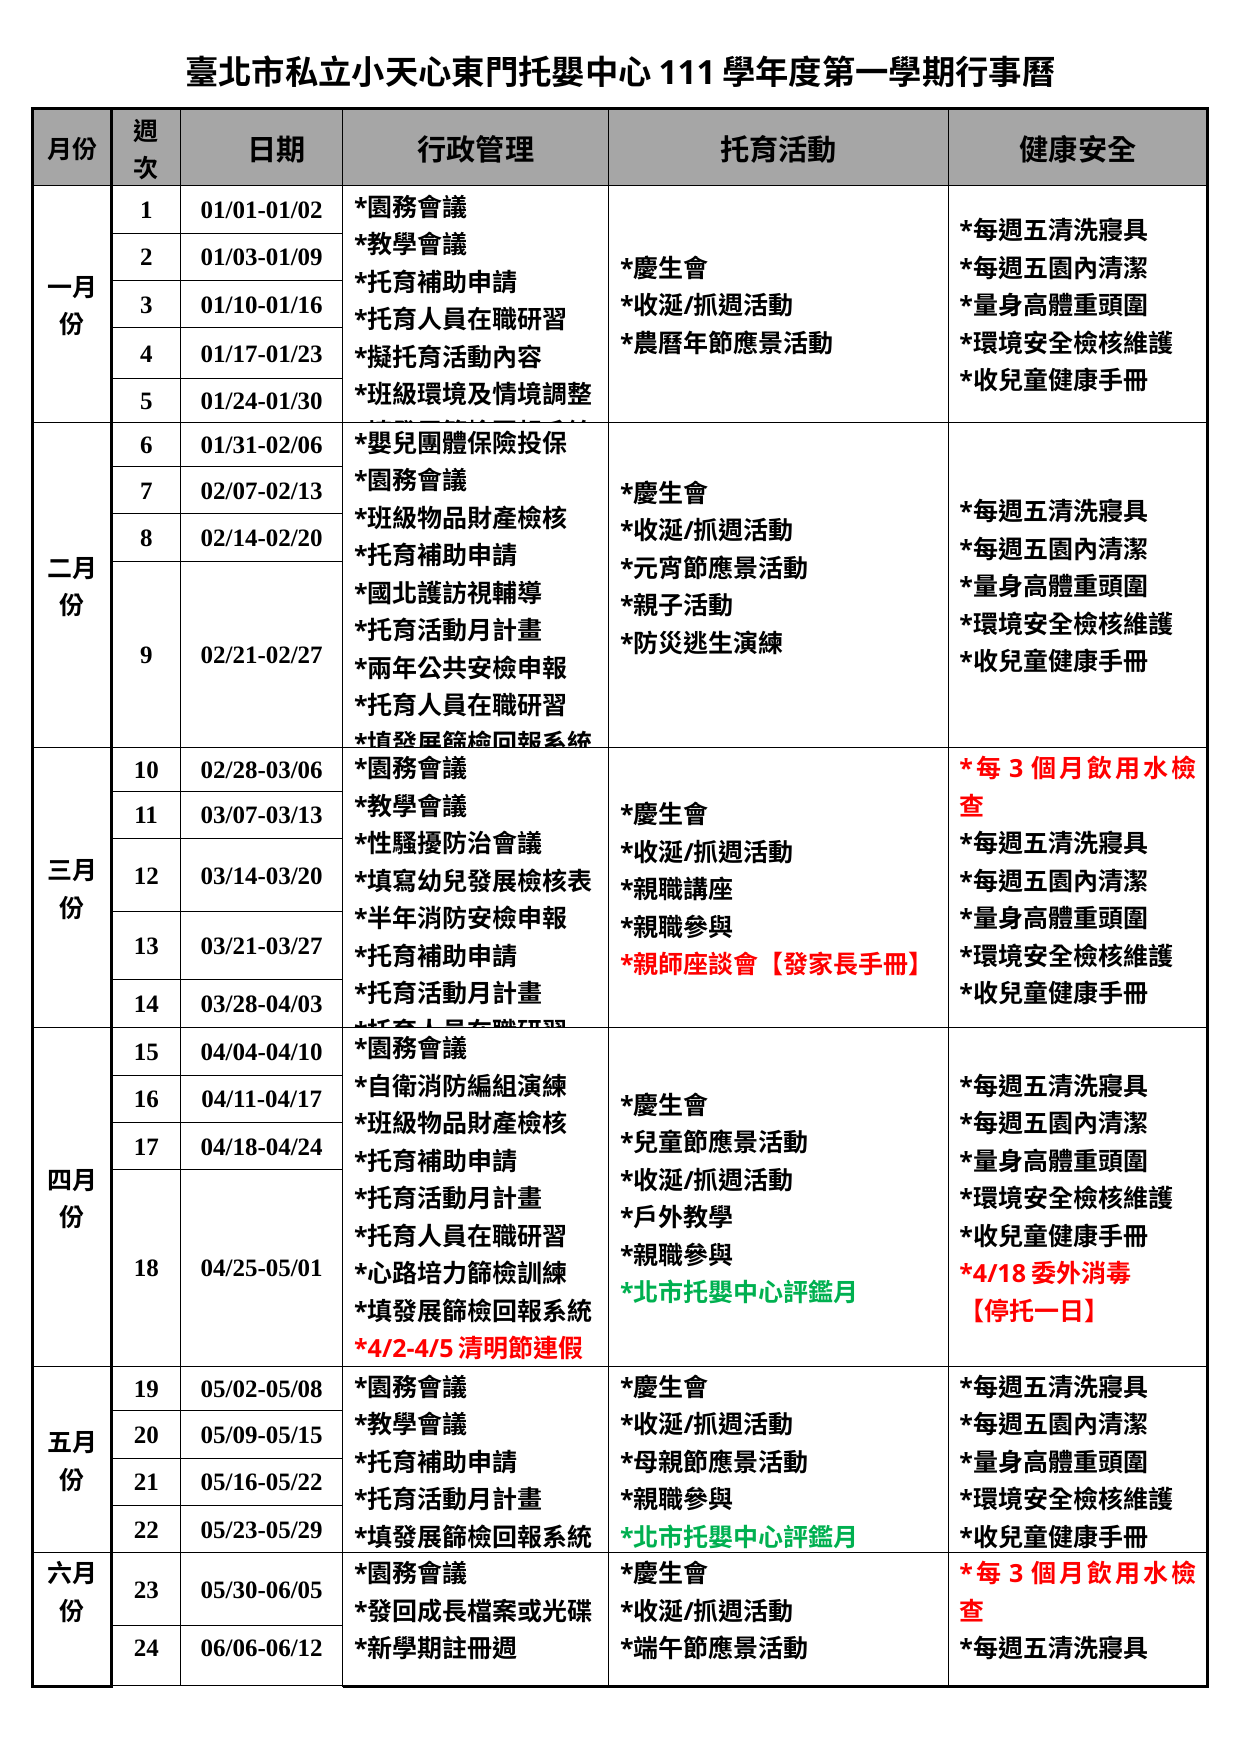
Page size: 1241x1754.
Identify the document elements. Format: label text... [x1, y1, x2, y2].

table_cell 17 [113, 1123, 180, 1169]
table_cell 2 [113, 234, 180, 280]
table_cell *每週五清洗寢具 *每週五園內清潔 *量身高體重頭圍 *環境安全檢核維護 *收兒童健康手冊 [949, 423, 1206, 747]
table_cell 02/21-02/27 [181, 562, 342, 747]
table_cell 05/30-06/05 [181, 1553, 342, 1625]
table_cell 二月份 [34, 423, 110, 747]
table_cell 11 [113, 792, 180, 838]
table_cell 01/31-02/06 [181, 423, 342, 466]
table_cell 03/28-04/03 [181, 980, 342, 1027]
table_cell *慶生會 *收涎/抓週活動 *親職講座 *親職參與 *親師座談會【發家長手冊】 [609, 748, 948, 1027]
table_header 月份 [34, 110, 110, 185]
table_cell 20 [113, 1411, 180, 1458]
table_cell 01/10-01/16 [181, 281, 342, 327]
table_header 行政管理 [343, 110, 608, 185]
table_cell 4 [113, 328, 180, 378]
text 臺北市私立小天心東門托嬰中心111學年度第一學期行事曆 [59, 32, 1181, 107]
table_cell 04/25-05/01 [181, 1170, 342, 1366]
table_cell 14 [113, 980, 180, 1027]
table_cell *慶生會 *兒童節應景活動 *收涎/抓週活動 *戶外教學 *親職參與 *北市托嬰中心評鑑月 [609, 1028, 948, 1366]
table_cell 01/01-01/02 [181, 186, 342, 233]
table_cell 18 [113, 1170, 180, 1366]
table_header 日期 [181, 110, 342, 185]
table_cell 三月份 [34, 748, 110, 1027]
table_cell 13 [113, 912, 180, 979]
table_cell 21 [113, 1459, 180, 1505]
table_cell 02/28-03/06 [181, 748, 342, 791]
table_cell 05/09-05/15 [181, 1411, 342, 1458]
table_cell 06/06-06/12 [181, 1626, 342, 1685]
table_header 週次 [113, 110, 180, 185]
table_cell 02/07-02/13 [181, 467, 342, 513]
table_cell 10 [113, 748, 180, 791]
table_cell 03/07-03/13 [181, 792, 342, 838]
table_cell 02/14-02/20 [181, 514, 342, 561]
table_cell 03/14-03/20 [181, 839, 342, 911]
table_cell *園務會議 *自衛消防編組演練 *班級物品財產檢核 *托育補助申請 *托育活動月計畫 *托育人員在職研習 *心路培力篩檢訓練 *填發展篩檢回報系統 *4/2-4/5清明節連假 [343, 1028, 608, 1366]
table_header 健康安全 [949, 110, 1206, 185]
table_cell *每3個月飲用水檢查 *每週五清洗寢具 *每週五園內清潔 *量身高體重頭圍 *環境安全檢核維護 *收兒童健康手冊 [949, 748, 1206, 1027]
table_cell 19 [113, 1367, 180, 1410]
table_cell 8 [113, 514, 180, 561]
table_cell 04/04-04/10 [181, 1028, 342, 1074]
table_cell *慶生會 *收涎/抓週活動 *母親節應景活動 *親職參與 *北市托嬰中心評鑑月 [609, 1367, 948, 1552]
table_cell 05/23-05/29 [181, 1506, 342, 1552]
table_cell 03/21-03/27 [181, 912, 342, 979]
table_cell 05/16-05/22 [181, 1459, 342, 1505]
table_cell 四月份 [34, 1028, 110, 1366]
table_cell 01/24-01/30 [181, 379, 342, 422]
table_cell 24 [113, 1626, 180, 1685]
table_cell 一月份 [34, 186, 110, 422]
table_cell 12 [113, 839, 180, 911]
table_cell 04/18-04/24 [181, 1123, 342, 1169]
table_cell *每週五清洗寢具 *每週五園內清潔 *量身高體重頭圍 *環境安全檢核維護 *收兒童健康手冊 [949, 1367, 1206, 1552]
table_cell *每3個月飲用水檢查 *每週五清洗寢具 *每週五園內清潔 *量身高體重頭圍 *環境安全檢核維護 *收兒童健康手冊 [949, 1553, 1206, 1685]
table_cell 五月份 [34, 1367, 110, 1552]
table_cell 六月份 [34, 1553, 110, 1685]
table_cell *園務會議 *教學會議 *托育補助申請 *托育人員在職研習 *擬托育活動內容 *班級環境及情境調整 *填發展篩檢回報系統 *1/1元旦連假 [343, 186, 608, 422]
table_cell 04/11-04/17 [181, 1076, 342, 1122]
table_cell 05/02-05/08 [181, 1367, 342, 1410]
table_cell *慶生會 *收涎/抓週活動 *元宵節應景活動 *親子活動 *防災逃生演練 [609, 423, 948, 747]
table_cell *慶生會 *收涎/抓週活動 *端午節應景活動 *親職參與 *防災逃生演練【配合消防隊】 *北市托嬰中心評鑑月 [609, 1553, 948, 1685]
table_cell 01/17-01/23 [181, 328, 342, 378]
table_cell *園務會議 *教學會議 *托育補助申請 *托育活動月計畫 *填發展篩檢回報系統 *5/2補假一日 [343, 1367, 608, 1552]
table_cell *園務會議 *發回成長檔案或光碟 *新學期註冊週 *班級物品財產檢核 *托育補助申請 *托育活動月計畫 *陳報收托概況表 *陳報收退費 *填發展篩檢回報系統 *6/03-6/05端午節連假 [343, 1553, 608, 1685]
table_cell 3 [113, 281, 180, 327]
table_cell 5 [113, 379, 180, 422]
table_header 托育活動 [609, 110, 948, 185]
table_cell *慶生會 *收涎/抓週活動 *農曆年節應景活動 [609, 186, 948, 422]
table_cell *嬰兒團體保險投保 *園務會議 *班級物品財產檢核 *托育補助申請 *國北護訪視輔導 *托育活動月計畫 *兩年公共安檢申報 *托育人員在職研習 *填發展篩檢回報系統 *1/29-2/06年假連續 假期 *2/26-2/28二二八連 假 [343, 423, 608, 747]
table_cell 7 [113, 467, 180, 513]
table_cell *每週五清洗寢具 *每週五園內清潔 *量身高體重頭圍 *環境安全檢核維護 *收兒童健康手冊 *4/18委外消毒 【停托一日】 [949, 1028, 1206, 1366]
table_cell *每週五清洗寢具 *每週五園內清潔 *量身高體重頭圍 *環境安全檢核維護 *收兒童健康手冊 [949, 186, 1206, 422]
table_cell 16 [113, 1076, 180, 1122]
table_cell 01/03-01/09 [181, 234, 342, 280]
table_cell *園務會議 *教學會議 *性騷擾防治會議 *填寫幼兒發展檢核表 *半年消防安檢申報 *托育補助申請 *托育活動月計畫 *托育人員在職研習 *檢視急救及防火證照 *填發展篩檢回報系統 *員工教育訓練 [343, 748, 608, 1027]
table_cell 22 [113, 1506, 180, 1552]
table_cell 15 [113, 1028, 180, 1074]
table_cell 6 [113, 423, 180, 466]
table_cell 23 [113, 1553, 180, 1625]
table_cell 1 [113, 186, 180, 233]
table_cell 9 [113, 562, 180, 747]
